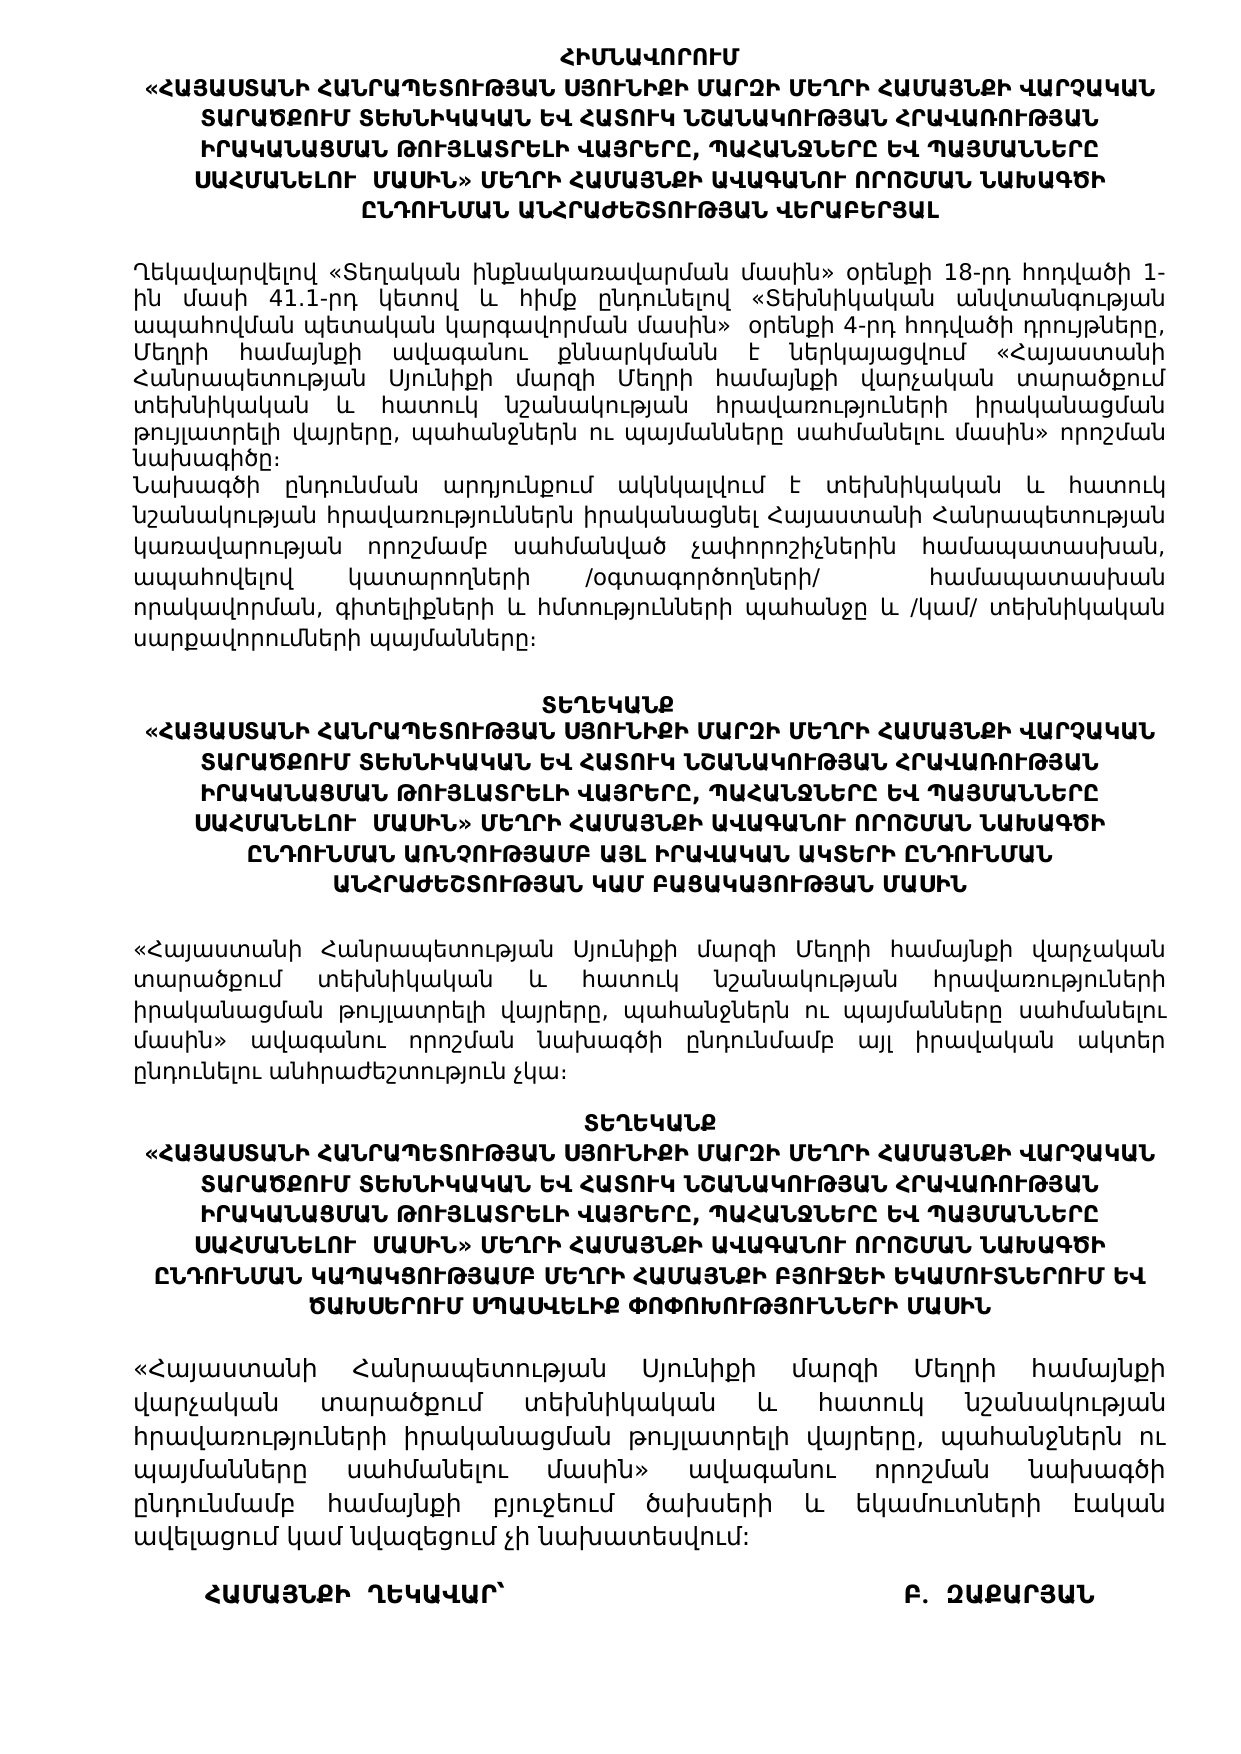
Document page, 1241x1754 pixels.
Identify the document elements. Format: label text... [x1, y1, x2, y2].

text ՏԵՂԵԿԱՆՔ [133, 692, 1167, 718]
text «ՀԱՅԱՍՏԱՆԻ ՀԱՆՐԱՊԵՏՈՒԹՅԱՆ ՍՅՈՒՆԻՔԻ ՄԱՐԶԻ ՄԵՂՐԻ ՀԱՄԱՅՆՔԻ ՎԱՐՉԱԿԱՆ ՏԱՐԱԾՔՈՒՄ ՏԵԽՆԻԿԱԿԱՆ ԵՎ ՀԱՏՈՒԿ ՆՇԱՆԱԿՈՒԹՅԱՆ ՀՐԱՎԱՌՈՒԹՅԱՆ ԻՐԱԿԱՆԱՑՄԱՆ ԹՈՒՅԼԱՏՐԵԼԻ ՎԱՅՐԵՐԸ, ՊԱՀԱՆՋՆԵՐԸ ԵՎ ՊԱՅՄԱՆՆԵՐԸ ՍԱՀՄԱՆԵԼՈՒ ՄԱՍԻՆ» ՄԵՂՐԻ ՀԱՄԱՅՆՔԻ ԱՎԱԳԱՆՈՒ ՈՐՈՇՄԱՆ ՆԱԽԱԳԾԻ ԸՆԴՈՒՆՄԱՆ ԱՆՀՐԱԺԵՇՏՈՒԹՅԱՆ ՎԵՐԱԲԵՐՅԱԼ [133, 75, 1167, 224]
text «Հայաստանի Հանրապետության Սյունիքի մարզի Մեղրի համայնքի վարչական տարածքում տեխնիկական և հատուկ նշանակության հրավառություների իրականացման թույլատրելի վայրերը, պահանջներն ու պայմանները սահմանելու մասին» ավագանու որոշման նախագծի ընդունմամբ համայնքի բյուջեում ծախսերի և եկամուտների էական ավելացում կամ նվազեցում չի նախատեսվում: [133, 1355, 1167, 1552]
text «Հայաստանի Հանրապետության Սյունիքի մարզի Մեղրի համայնքի վարչական տարածքում տեխնիկական և հատուկ նշանակության հրավառություների իրականացման թույլատրելի վայրերը, պահանջներն ու պայմանները սահմանելու մասին» ավագանու որոշման նախագծի ընդունմամբ այլ իրավական ակտեր ընդունելու անհրաժեշտություն չկա։ [133, 936, 1167, 1085]
text Նախագծի ընդունման արդյունքում ակնկալվում է տեխնիկական և հատուկ նշանակության հրավառություններն իրականացնել Հայաստանի Հանրապետության կառավարության որոշմամբ սահմանված չափորոշիչներին համապատասխան, ապահովելով կատարողների /օգտագործողների/ համապատասխան որակավորման, գիտելիքների և հմտությունների պահանջը և /կամ/ տեխնիկական սարքավորումների պայմանները։ [133, 472, 1167, 652]
text Ղեկավարվելով «Տեղական ինքնակառավարման մասին» օրենքի 18-րդ հոդվածի 1-ին մասի 41.1-րդ կետով և հիմք ընդունելով «Տեխնիկական անվտանգության ապահովման պետական կարգավորման մասին» օրենքի 4-րդ հոդվածի դրույթները, Մեղրի համայնքի ավագանու քննարկմանն է ներկայացվում «Հայաստանի Հանրապետության Սյունիքի մարզի Մեղրի համայնքի վարչական տարածքում տեխնիկական և հատուկ նշանակության հրավառություների իրականացման թույլատրելի վայրերը, պահանջներն ու պայմանները սահմանելու մասին» որոշման նախագիծը։ [133, 259, 1167, 472]
text «ՀԱՅԱՍՏԱՆԻ ՀԱՆՐԱՊԵՏՈՒԹՅԱՆ ՍՅՈՒՆԻՔԻ ՄԱՐԶԻ ՄԵՂՐԻ ՀԱՄԱՅՆՔԻ ՎԱՐՉԱԿԱՆ ՏԱՐԱԾՔՈՒՄ ՏԵԽՆԻԿԱԿԱՆ ԵՎ ՀԱՏՈՒԿ ՆՇԱՆԱԿՈՒԹՅԱՆ ՀՐԱՎԱՌՈՒԹՅԱՆ ԻՐԱԿԱՆԱՑՄԱՆ ԹՈՒՅԼԱՏՐԵԼԻ ՎԱՅՐԵՐԸ, ՊԱՀԱՆՋՆԵՐԸ ԵՎ ՊԱՅՄԱՆՆԵՐԸ ՍԱՀՄԱՆԵԼՈՒ ՄԱՍԻՆ» ՄԵՂՐԻ ՀԱՄԱՅՆՔԻ ԱՎԱԳԱՆՈՒ ՈՐՈՇՄԱՆ ՆԱԽԱԳԾԻ ԸՆԴՈՒՆՄԱՆ ԿԱՊԱԿՑՈՒԹՅԱՄԲ ՄԵՂՐԻ ՀԱՄԱՅՆՔԻ ԲՅՈՒՋԵԻ ԵԿԱՄՈՒՏՆԵՐՈՒՄ ԵՎ ԾԱԽՍԵՐՈՒՄ ՍՊԱՍՎԵԼԻՔ ՓՈՓՈԽՈՒԹՅՈՒՆՆԵՐԻ ՄԱՍԻՆ [133, 1140, 1167, 1320]
text ՀԱՄԱՅՆՔԻ ՂԵԿԱՎԱՐ՝ Բ. ԶԱՔԱՐՅԱՆ [133, 1577, 1167, 1611]
text «ՀԱՅԱՍՏԱՆԻ ՀԱՆՐԱՊԵՏՈՒԹՅԱՆ ՍՅՈՒՆԻՔԻ ՄԱՐԶԻ ՄԵՂՐԻ ՀԱՄԱՅՆՔԻ ՎԱՐՉԱԿԱՆ ՏԱՐԱԾՔՈՒՄ ՏԵԽՆԻԿԱԿԱՆ ԵՎ ՀԱՏՈՒԿ ՆՇԱՆԱԿՈՒԹՅԱՆ ՀՐԱՎԱՌՈՒԹՅԱՆ ԻՐԱԿԱՆԱՑՄԱՆ ԹՈՒՅԼԱՏՐԵԼԻ ՎԱՅՐԵՐԸ, ՊԱՀԱՆՋՆԵՐԸ ԵՎ ՊԱՅՄԱՆՆԵՐԸ ՍԱՀՄԱՆԵԼՈՒ ՄԱՍԻՆ» ՄԵՂՐԻ ՀԱՄԱՅՆՔԻ ԱՎԱԳԱՆՈՒ ՈՐՈՇՄԱՆ ՆԱԽԱԳԾԻ ԸՆԴՈՒՆՄԱՆ ԱՌՆՉՈՒԹՅԱՄԲ ԱՅԼ ԻՐԱՎԱԿԱՆ ԱԿՏԵՐԻ ԸՆԴՈՒՆՄԱՆ ԱՆՀՐԱԺԵՇՏՈՒԹՅԱՆ ԿԱՄ ԲԱՑԱԿԱՅՈՒԹՅԱՆ ՄԱՍԻՆ [133, 718, 1167, 898]
text ՏԵՂԵԿԱՆՔ [133, 1110, 1167, 1136]
text ՀԻՄՆԱՎՈՐՈՒՄ [133, 44, 1167, 71]
